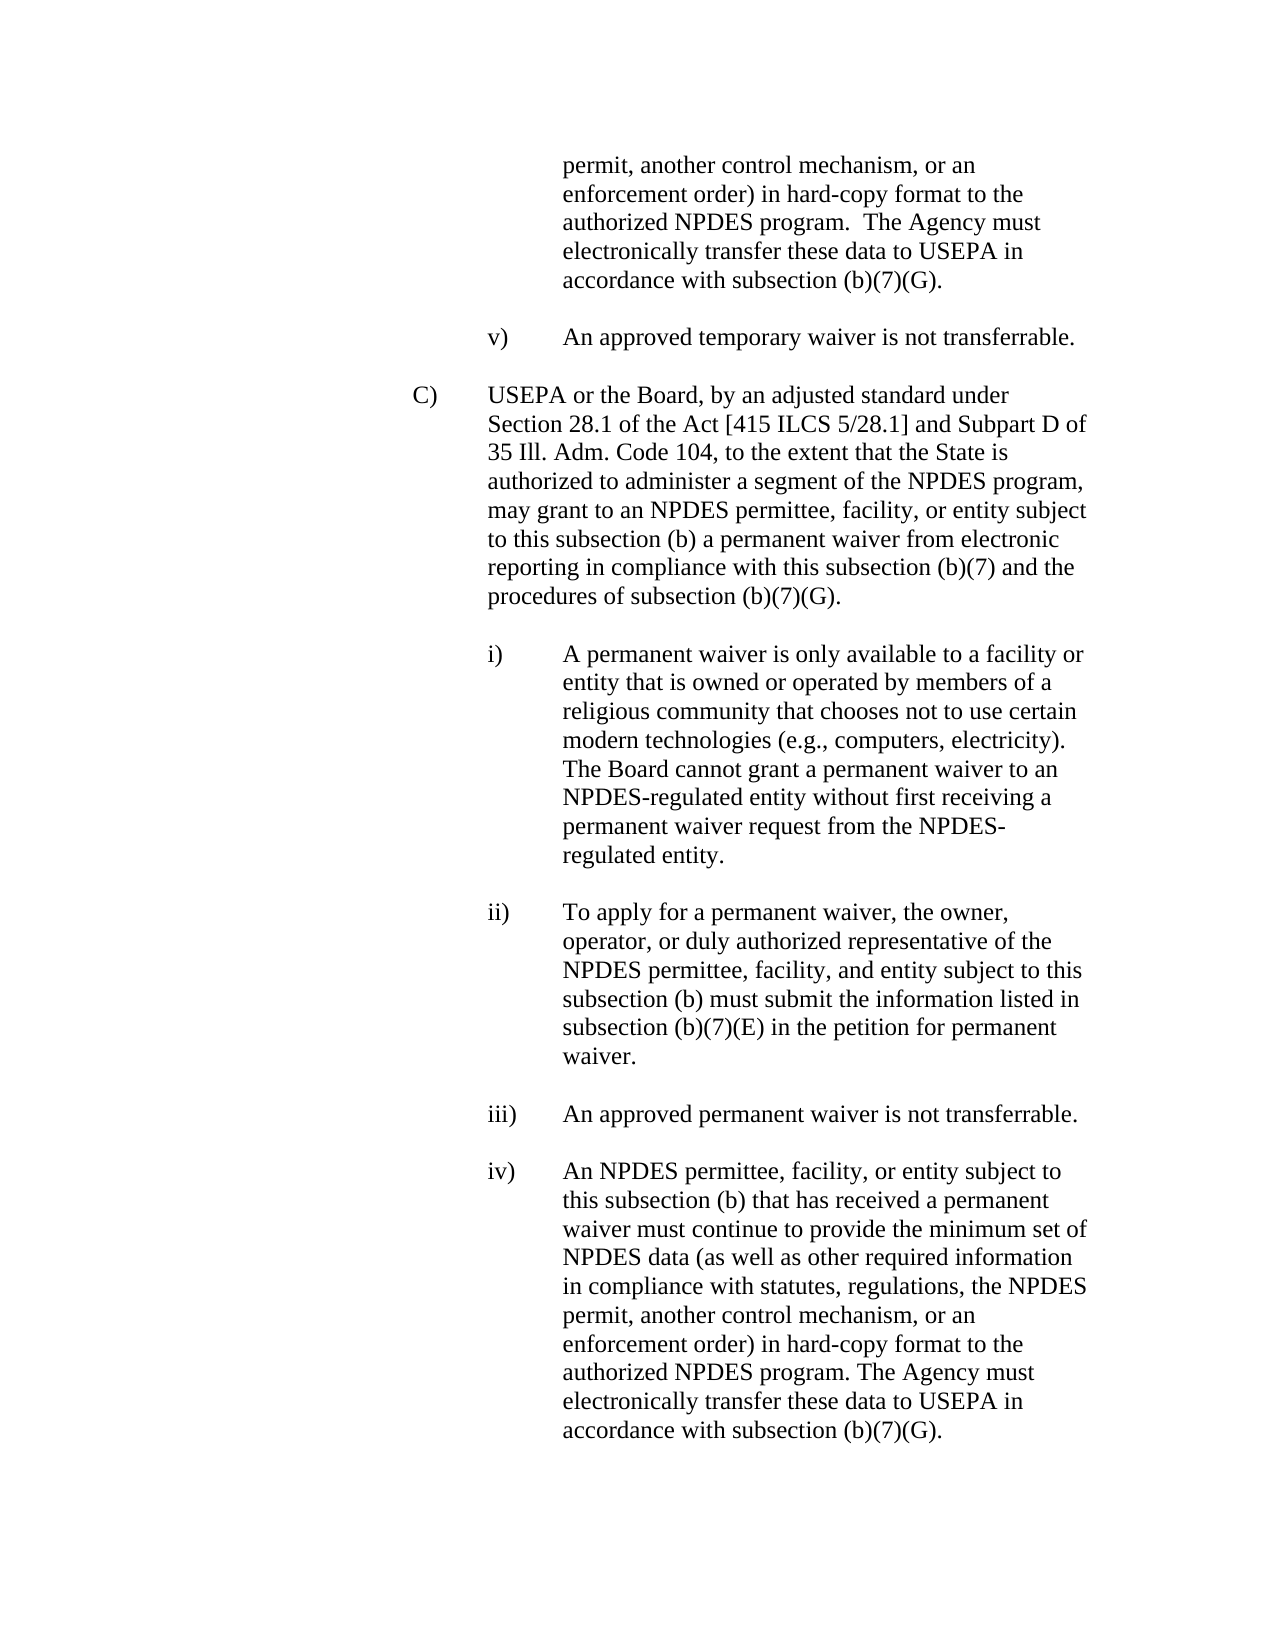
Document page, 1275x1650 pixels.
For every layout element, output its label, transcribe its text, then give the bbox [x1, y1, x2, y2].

text iii) An approved permanent waiver is not transferrable. [487, 1099, 1087, 1127]
text i) A permanent waiver is only available to a facility or entity that is owned or operated by members of a religious community that chooses not to use certain modern technologies (e.g., computers, electricity). The Board cannot grant a permanent waiver to an NPDES-regulated entity without first receiving a permanent waiver request from the NPDES-regulated entity. [487, 639, 1087, 869]
text iv) An NPDES permittee, facility, or entity subject to this subsection (b) that has received a permanent waiver must continue to provide the minimum set of NPDES data (as well as other required information in compliance with statutes, regulations, the NPDES permit, another control mechanism, or an enforcement order) in hard-copy format to the authorized NPDES program. The Agency must electronically transfer these data to USEPA in accordance with subsection (b)(7)(G). [487, 1156, 1087, 1444]
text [487, 150, 1087, 294]
text C) USEPA or the Board, by an adjusted standard under Section 28.1 of the Act [415 ILCS 5/28.1] and Subpart D of 35 Ill. Adm. Code 104, to the extent that the State is authorized to administer a segment of the NPDES program, may grant to an NPDES permittee, facility, or entity subject to this subsection (b) a permanent waiver from electronic reporting in compliance with this subsection (b)(7) and the procedures of subsection (b)(7)(G). [412, 380, 1087, 610]
text v) An approved temporary waiver is not transferrable. [487, 322, 1087, 351]
text ii) To apply for a permanent waiver, the owner, operator, or duly authorized representative of the NPDES permittee, facility, and entity subject to this subsection (b) must submit the information listed in subsection (b)(7)(E) in the petition for permanent waiver. [487, 897, 1087, 1070]
